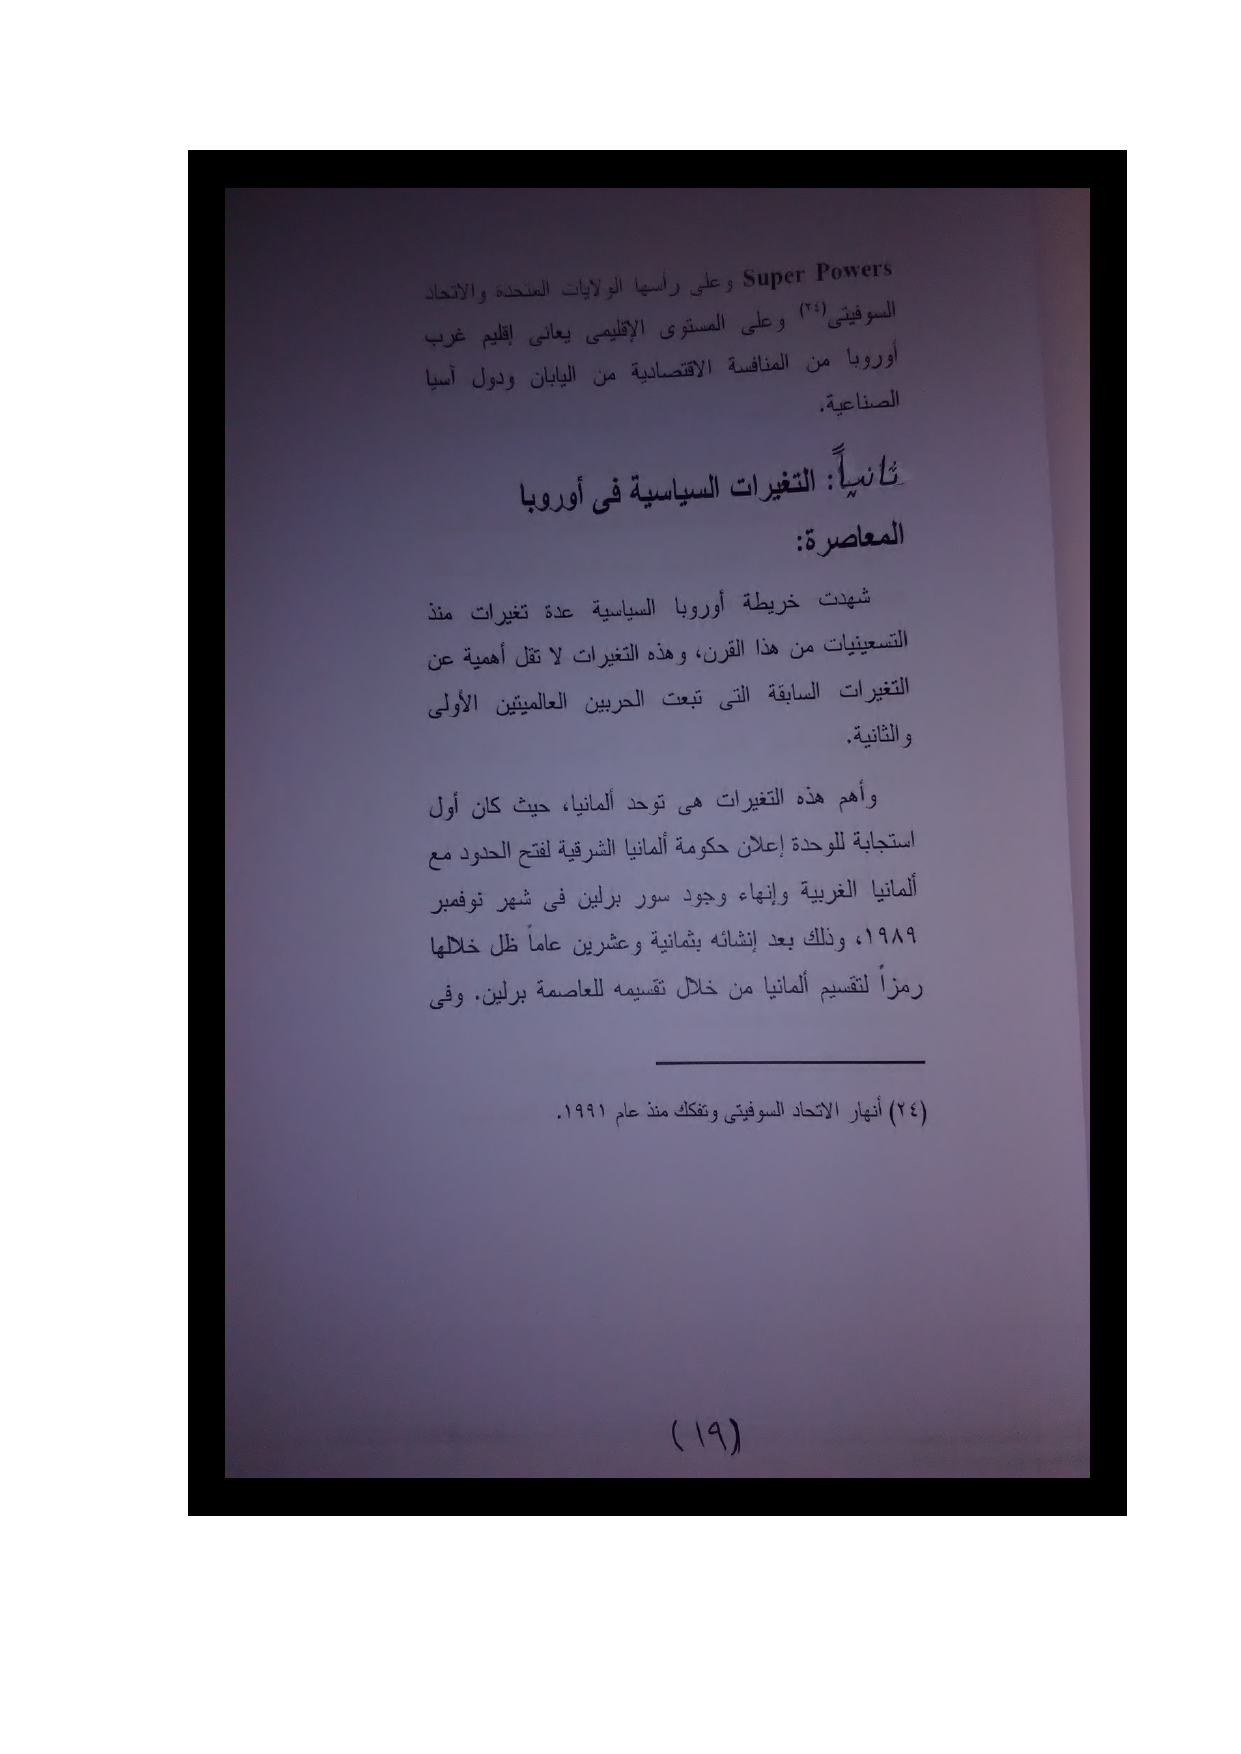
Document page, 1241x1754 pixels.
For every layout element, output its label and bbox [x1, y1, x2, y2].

picture [225, 188, 1090, 1478]
